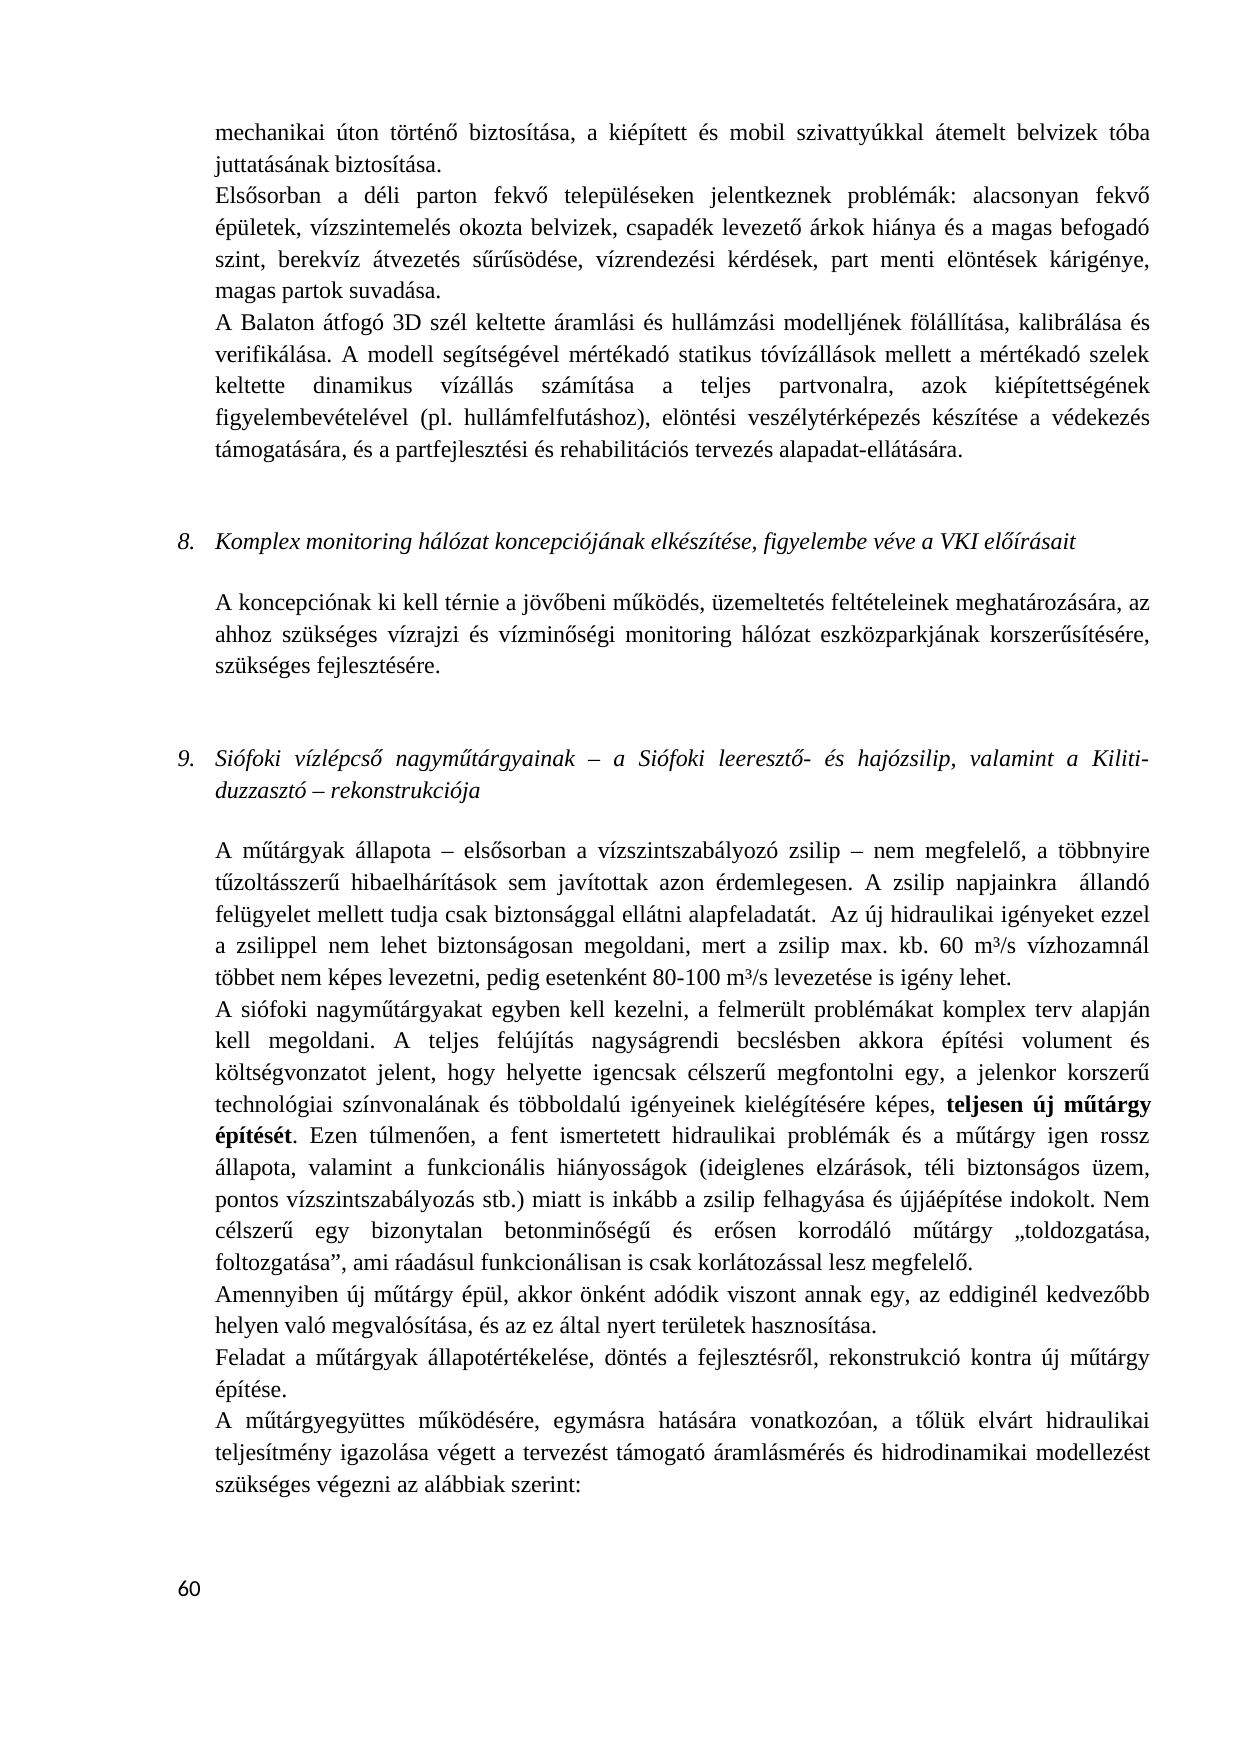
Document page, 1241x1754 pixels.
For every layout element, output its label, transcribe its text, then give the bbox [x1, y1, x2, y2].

list Feladat a műtárgyak állapotértékelése, döntés a fejlesztésről, rekonstrukció kontra új műtárgy építése. [215, 1343, 1152, 1402]
list Siófoki vízlépcső nagyműtárgyainak – a Siófoki leeresztő- és hajózsilip, valamint a Kiliti-duzzasztó – rekonstrukciója [177, 744, 1152, 803]
list A Balaton átfogó 3D szél keltette áramlási és hullámzási modelljének fölállítása, kalibrálása és verifikálása. A modell segítségével mértékadó statikus tóvízállások mellett a mértékadó szelek keltette dinamikus vízállás számítása a teljes partvonalra, azok kiépítettségének figyelembevételével (pl. hullámfelfutáshoz), elöntési veszélytérképezés készítése a védekezés támogatására, és a partfejlesztési és rehabilitációs tervezés alapadat-ellátására. [215, 308, 1152, 462]
list A siófoki nagyműtárgyakat egyben kell kezelni, a felmerült problémákat komplex terv alapján kell megoldani. A teljes felújítás nagyságrendi becslésben akkora építési volument és költségvonzatot jelent, hogy helyette igencsak célszerű megfontolni egy, a jelenkor korszerű technológiai színvonalának és többoldalú igényeinek kielégítésére képes, teljesen új műtárgy építését. Ezen túlmenően, a fent ismertetett hidraulikai problémák és a műtárgy igen rossz állapota, valamint a funkcionális hiányosságok (ideiglenes elzárások, téli biztonságos üzem, pontos vízszintszabályozás stb.) miatt is inkább a zsilip felhagyása és újjáépítése indokolt. Nem célszerű egy bizonytalan betonminőségű és erősen korrodáló műtárgy „toldozgatása, foltozgatása”, ami ráadásul funkcionálisan is csak korlátozással lesz megfelelő. [215, 995, 1152, 1276]
list A műtárgyak állapota – elsősorban a vízszintszabályozó zsilip – nem megfelelő, a többnyire tűzoltásszerű hibaelhárítások sem javítottak azon érdemlegesen. A zsilip napjainkra állandó felügyelet mellett tudja csak biztonsággal ellátni alapfeladatát. Az új hidraulikai igényeket ezzel a zsilippel nem lehet biztonságosan megoldani, mert a zsilip max. kb. 60 m³/s vízhozamnál többet nem képes levezetni, pedig esetenként 80-100 m³/s levezetése is igény lehet. [215, 836, 1152, 991]
list Amennyiben új műtárgy épül, akkor önként adódik viszont annak egy, az eddiginél kedvezőbb helyen való megvalósítása, és az ez által nyert területek hasznosítása. [215, 1280, 1152, 1339]
list A műtárgyegyüttes működésére, egymásra hatására vonatkozóan, a tőlük elvárt hidraulikai teljesítmény igazolása végett a tervezést támogató áramlásmérés és hidrodinamikai modellezést szükséges végezni az alábbiak szerint: [215, 1406, 1152, 1497]
list Elsősorban a déli parton fekvő településeken jelentkeznek problémák: alacsonyan fekvő épületek, vízszintemelés okozta belvizek, csapadék levezető árkok hiánya és a magas befogadó szint, berekvíz átvezetés sűrűsödése, vízrendezési kérdések, part menti elöntések kárigénye, magas partok suvadása. [215, 181, 1152, 304]
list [215, 118, 1152, 177]
list A koncepciónak ki kell térnie a jövőbeni működés, üzemeltetés feltételeinek meghatározására, az ahhoz szükséges vízrajzi és vízminőségi monitoring hálózat eszközparkjának korszerűsítésére, szükséges fejlesztésére. [215, 588, 1152, 679]
list Komplex monitoring hálózat koncepciójának elkészítése, figyelembe véve a VKI előírásait [177, 527, 1152, 555]
